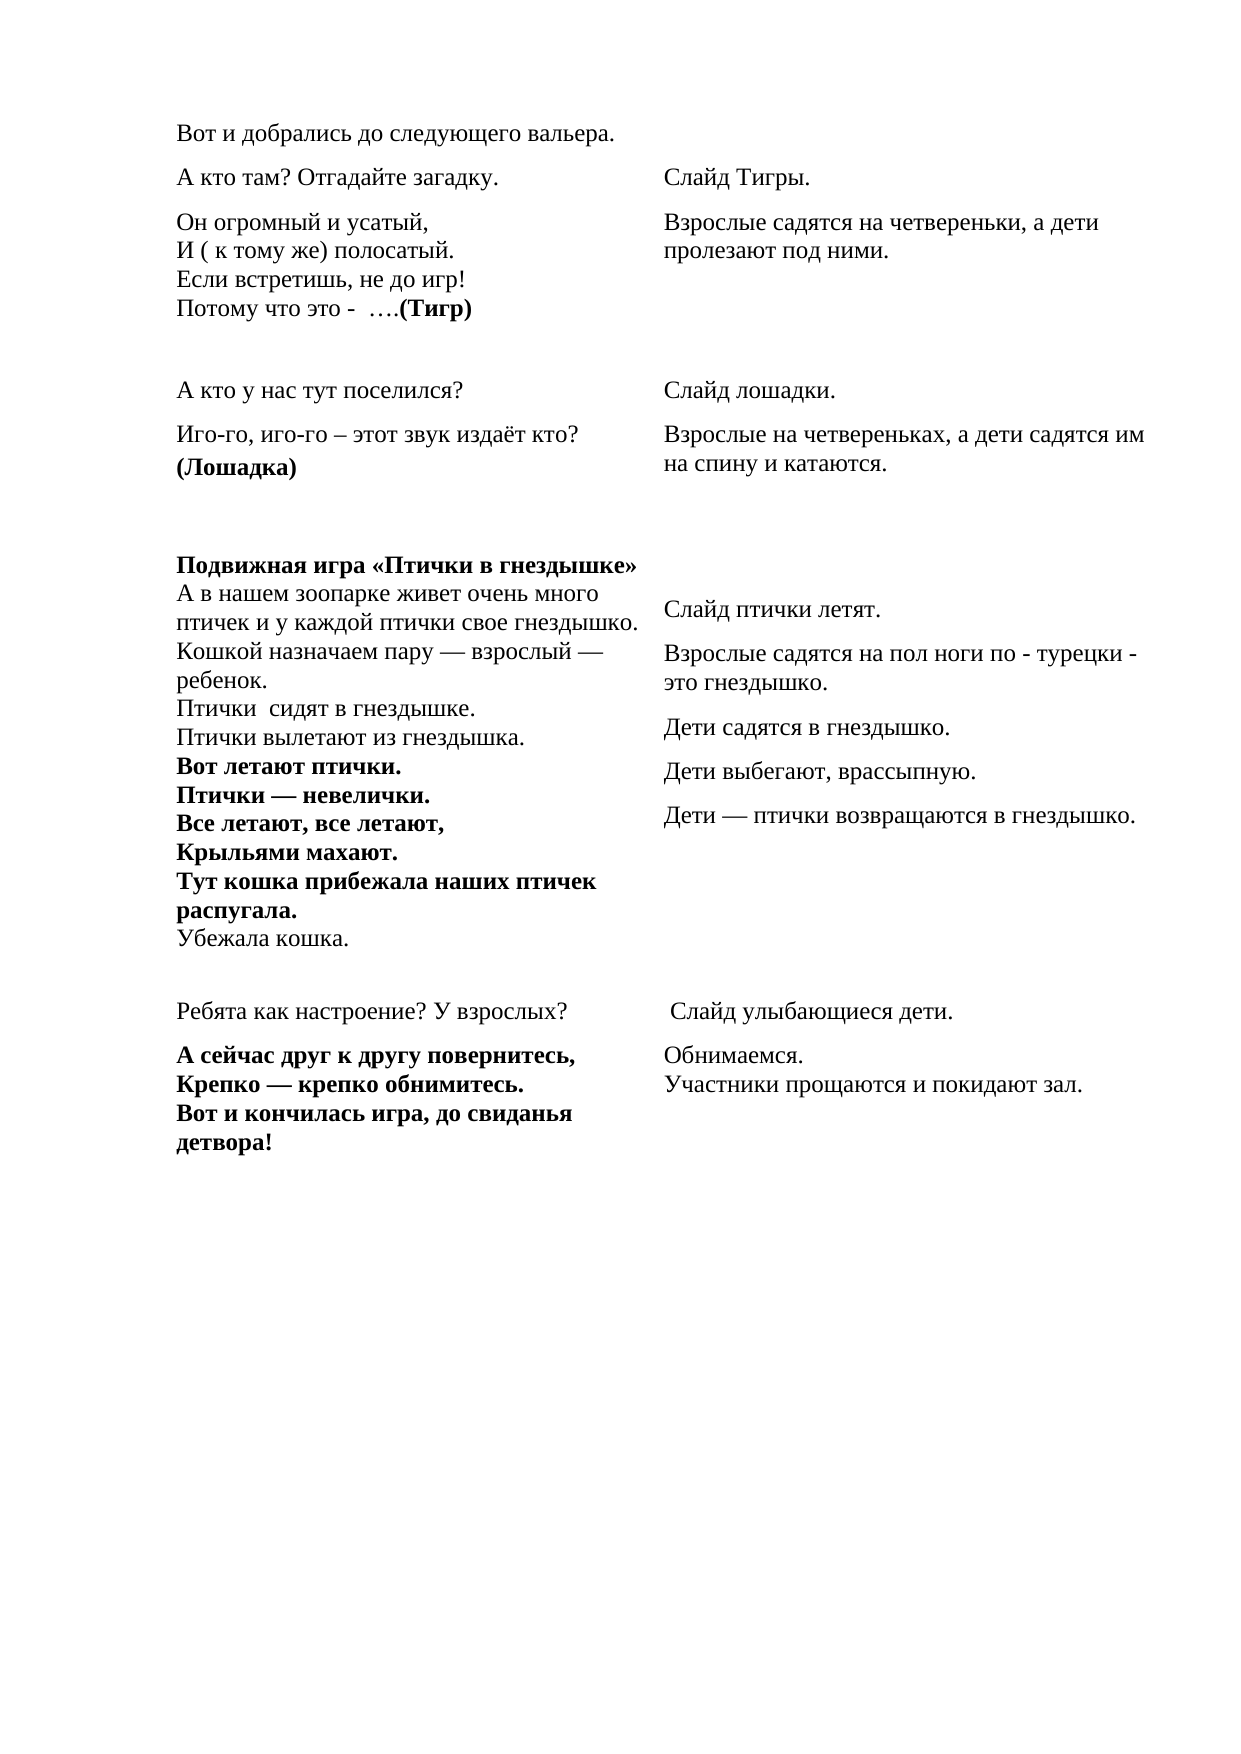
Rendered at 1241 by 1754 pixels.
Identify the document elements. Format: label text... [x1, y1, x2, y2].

table_cell А сейчас друг к другу повернитесь, Крепко — крепко обнимитесь. Вот и кончилась игра, до свиданья детвора! [176, 1040, 663, 1171]
table_cell А кто у нас тут поселился? Иго-го, иго-го – этот звук издаёт кто? (Лошадка) [176, 375, 663, 550]
table_cell Обнимаемся. Участники прощаются и покидают зал. [664, 1040, 1151, 1171]
table_cell Подвижная игра «Птички в гнездышке» А в нашем зоопарке живет очень много птичек и у каждой птички свое гнездышко. Кошкой назначаем пару — взрослый — ребенок. Птички сидят в гнездышке. Птички вылетают из гнездышка. Вот летают птички. Птички — невелички. Все летают, все летают, Крыльями махают. Тут кошка прибежала наших птичек распугала. Убежала кошка. [176, 550, 663, 996]
table_cell Слайд лошадки. Взрослые на четвереньках, а дети садятся им на спину и катаются. [664, 375, 1151, 550]
table_cell Ребята как настроение? У взрослых? [176, 996, 663, 1040]
table_cell Слайд птички летят. Взрослые садятся на пол ноги по - турецки - это гнездышко. Дети садятся в гнездышко. Дети выбегают, врассыпную. Дети — птички возвращаются в гнездышко. [664, 550, 1151, 996]
table_cell Слайд Тигры. Взрослые садятся на четвереньки, а дети пролезают под ними. [664, 118, 1151, 375]
table_cell Вот и добрались до следующего вальера. А кто там? Отгадайте загадку. Он огромный и усатый, И ( к тому же) полосатый. Если встретишь, не до игр! Потому что это - ….(Тигр) [176, 118, 663, 375]
table_cell Слайд улыбающиеся дети. [664, 996, 1151, 1040]
